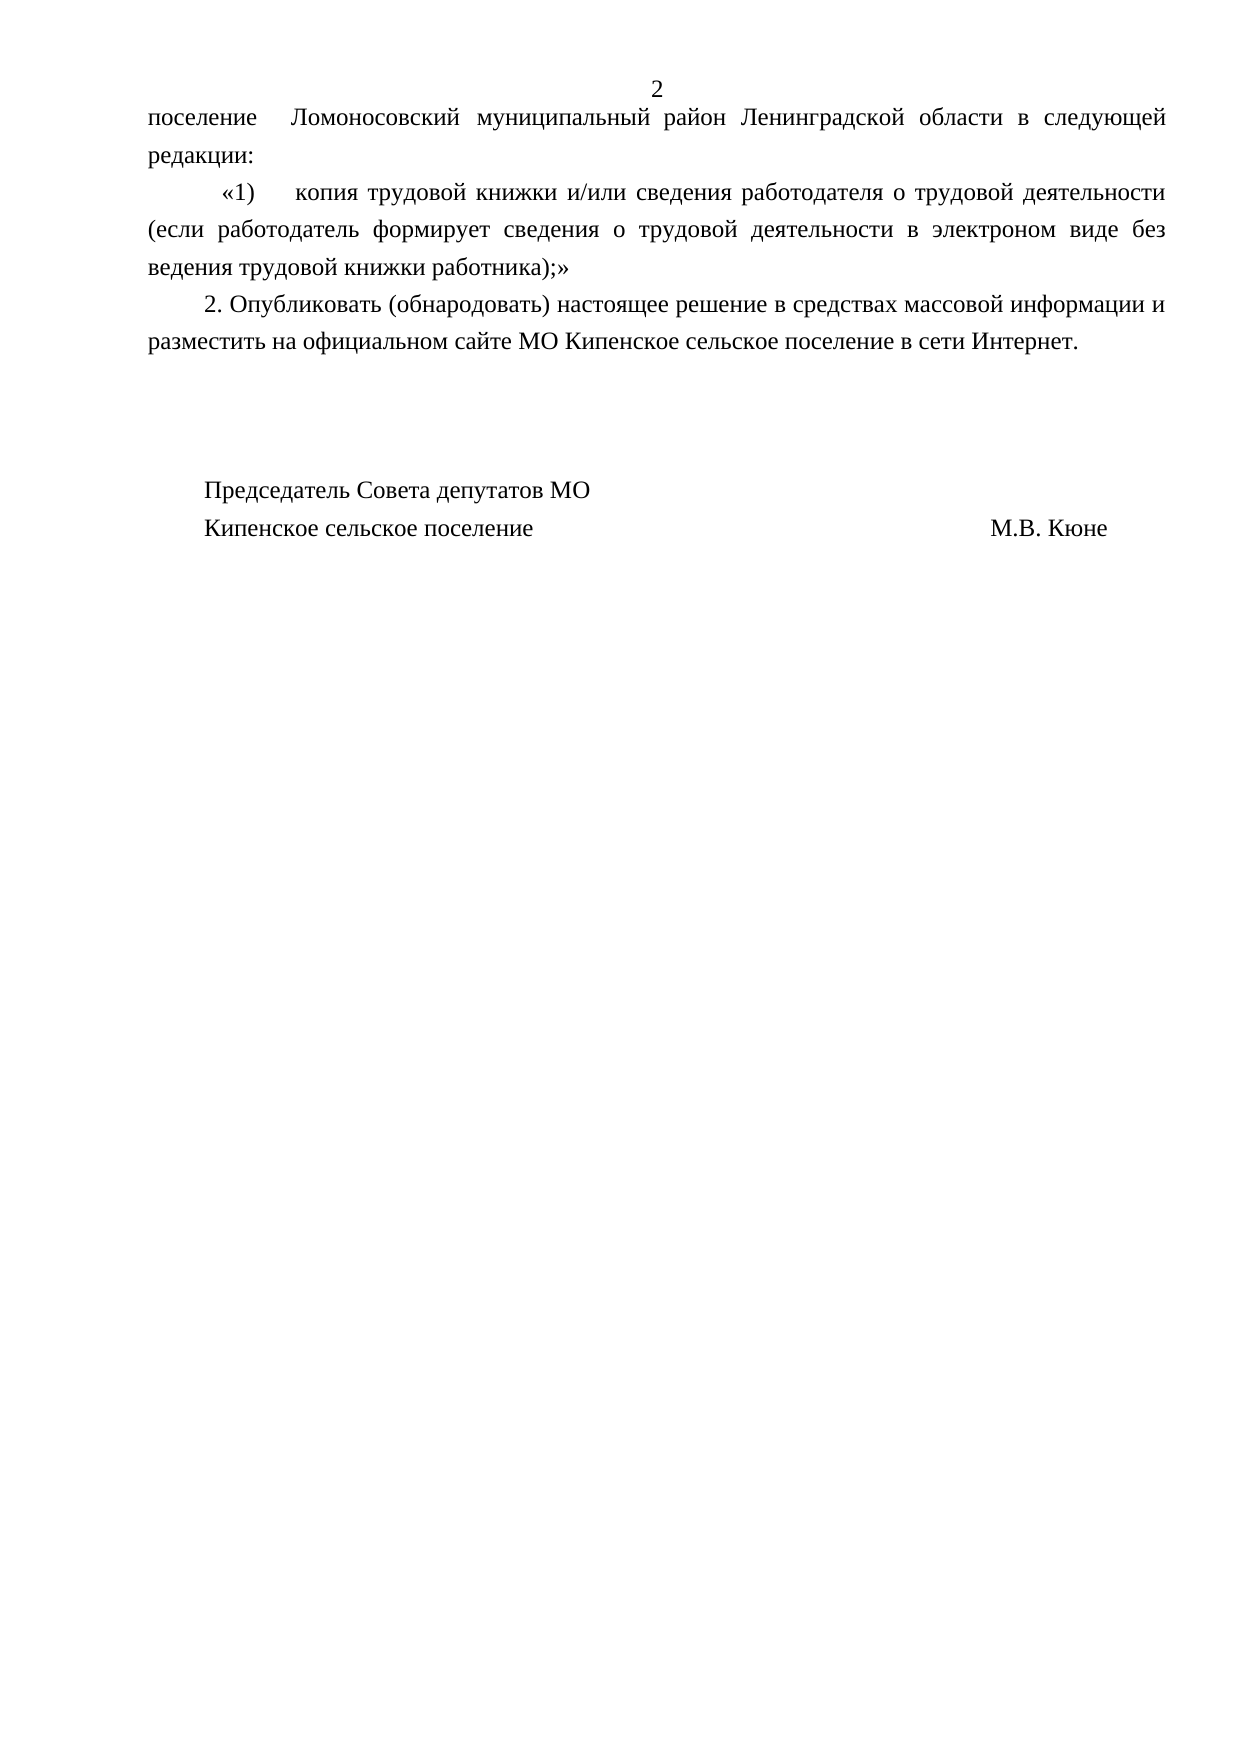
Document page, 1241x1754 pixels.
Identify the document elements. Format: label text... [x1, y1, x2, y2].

text Кипенское сельское поселение М.В. Кюне [148, 513, 1167, 541]
text 2. Опубликовать (обнародовать) настоящее решение в средствах массовой информации и разместить на официальном сайте МО Кипенское сельское поселение в сети Интернет. [148, 289, 1167, 355]
text «1) копия трудовой книжки и/или сведения работодателя о трудовой деятельности (если работодатель формирует сведения о трудовой деятельности в электроном виде без ведения трудовой книжки работника);» [148, 177, 1167, 280]
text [148, 102, 1167, 168]
text Председатель Совета депутатов МО [148, 475, 1167, 504]
